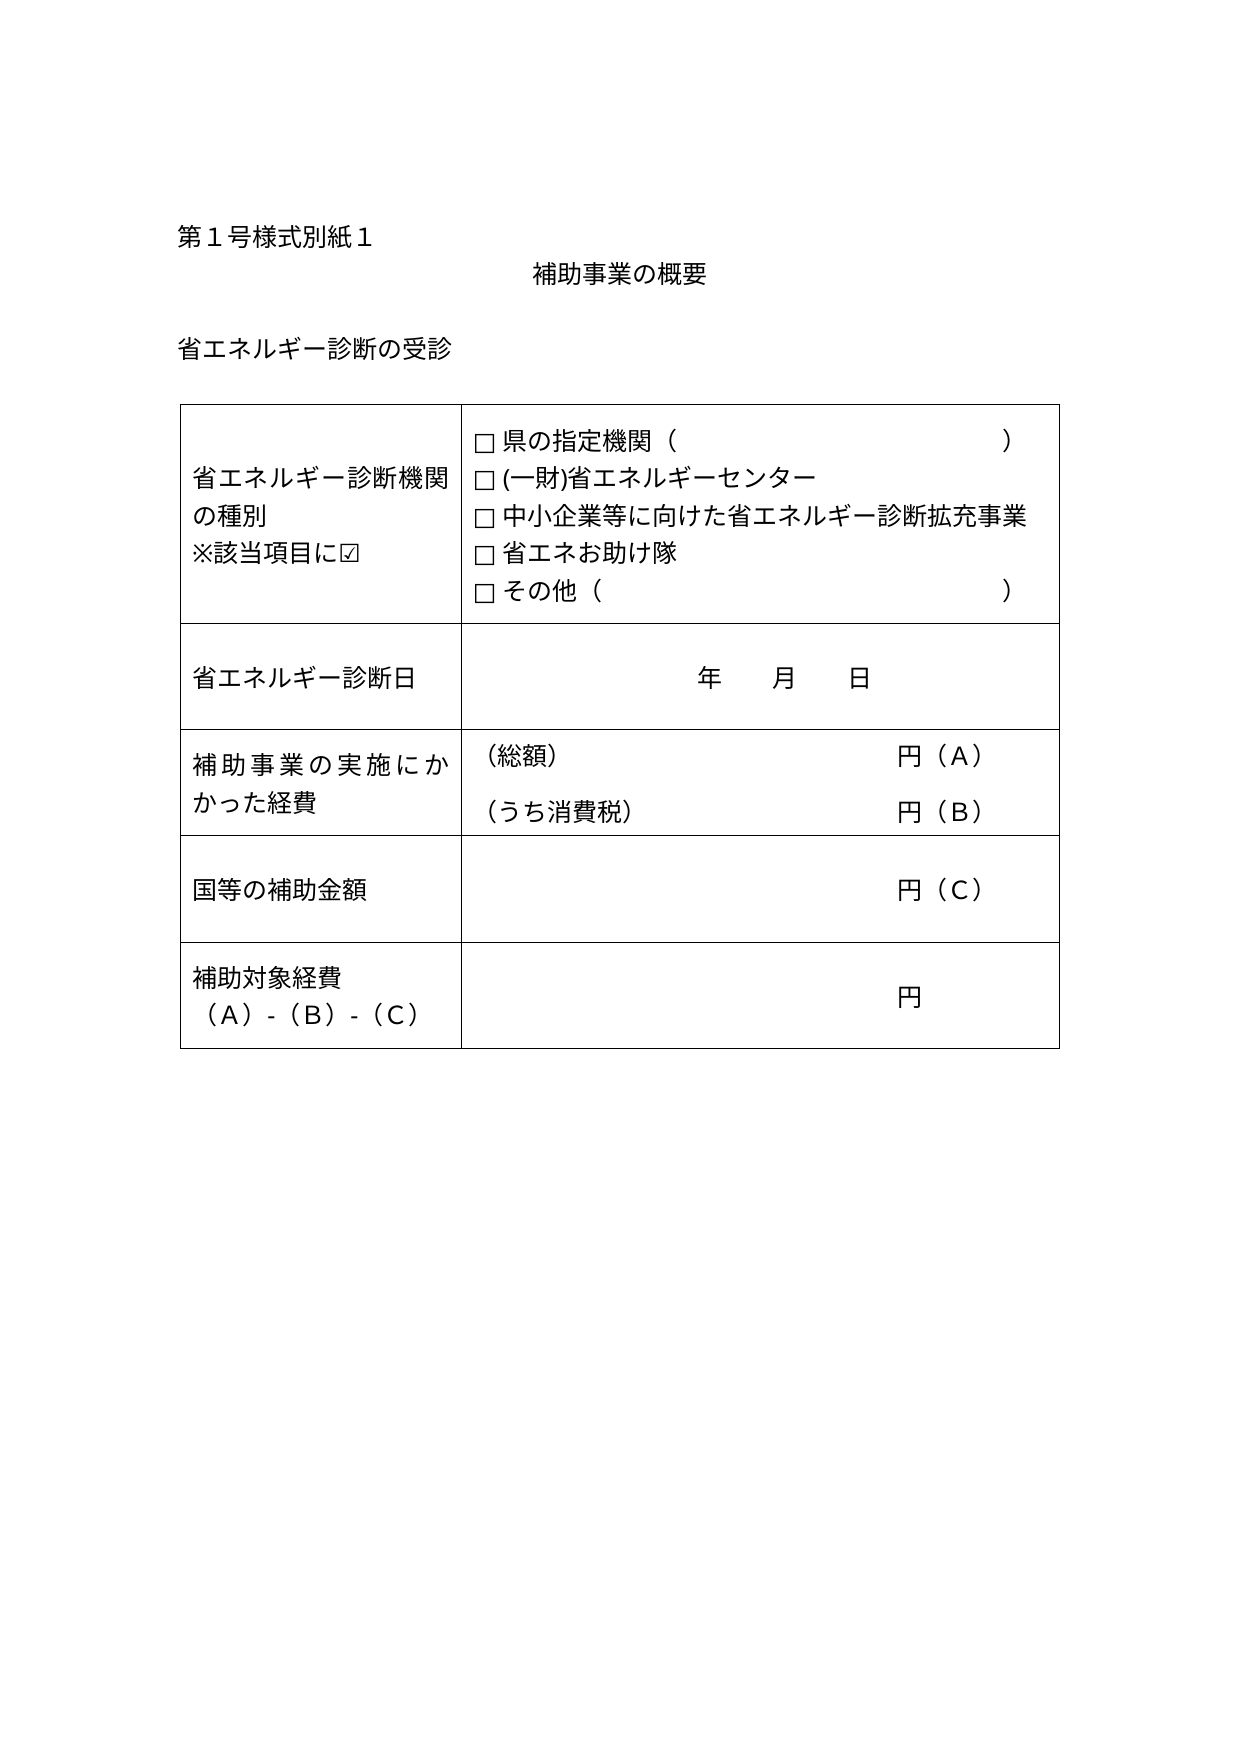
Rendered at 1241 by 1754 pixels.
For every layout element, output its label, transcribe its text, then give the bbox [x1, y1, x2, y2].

text 第１号様式別紙１ [177, 217, 1063, 254]
table_cell 国等の補助金額 [181, 836, 461, 942]
table_header □ 県の指定機関（ ） □ (一財)省エネルギーセンター □ 中小企業等に向けた省エネルギー診断拡充事業 □ 省エネお助け隊 □ その他（ ） [462, 405, 1059, 623]
table_cell 補助事業の実施にかかった経費 [181, 730, 461, 835]
table_cell 年 月 日 [462, 624, 1059, 729]
text 補助事業の概要 [177, 254, 1063, 292]
table_cell 補助対象経費 （Ａ）-（Ｂ）-（Ｃ） [181, 943, 461, 1048]
table_cell 省エネルギー診断日 [181, 624, 461, 729]
table_header 省エネルギー診断機関の種別 ※該当項目に☑ [181, 405, 461, 623]
text 省エネルギー診断の受診 [177, 329, 1063, 367]
table_cell 円 [462, 943, 1059, 1048]
table_cell 円（Ｃ） [462, 836, 1059, 942]
table_cell （総額） 円（Ａ） （うち消費税） 円（Ｂ） [462, 730, 1059, 835]
